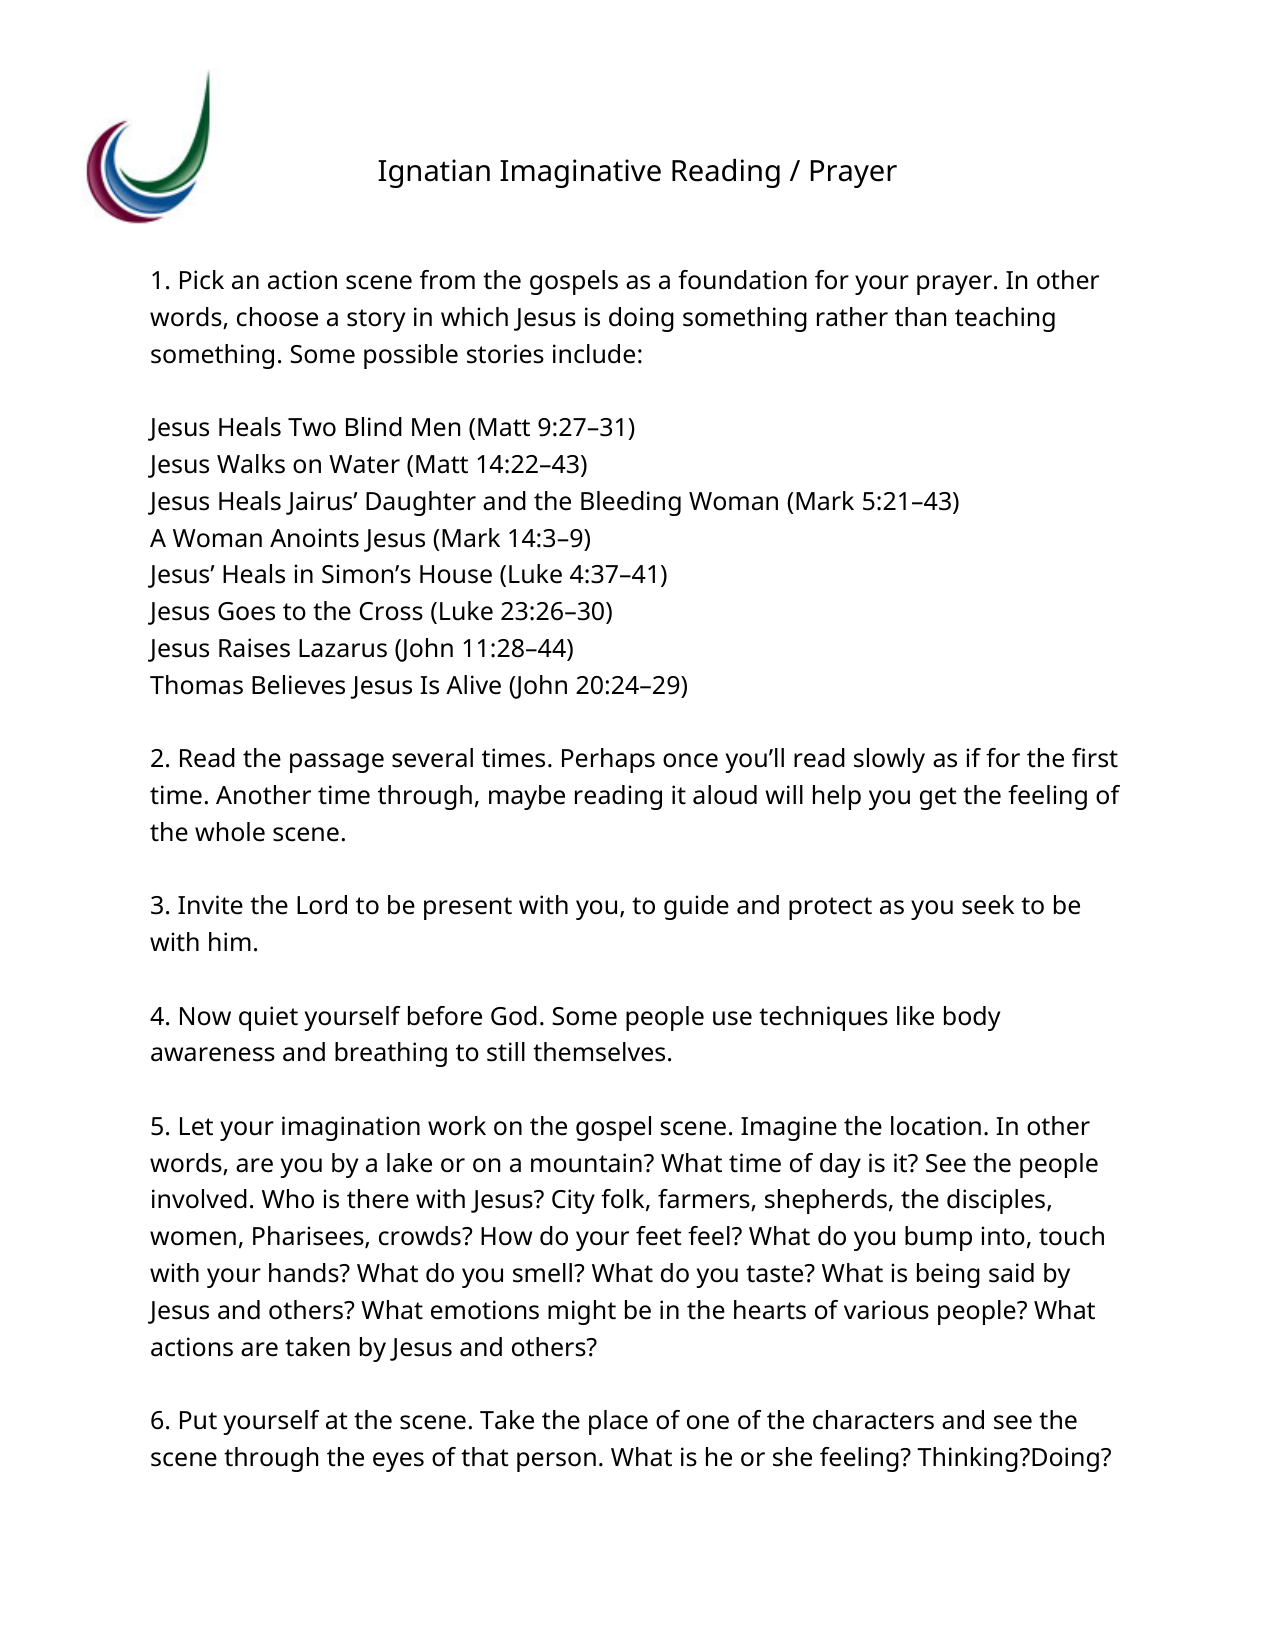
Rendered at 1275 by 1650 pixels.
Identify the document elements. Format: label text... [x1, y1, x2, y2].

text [150, 263, 1125, 1474]
text Ignatian Imaginative Reading / Prayer [227, 150, 1125, 190]
picture [70, 68, 227, 225]
